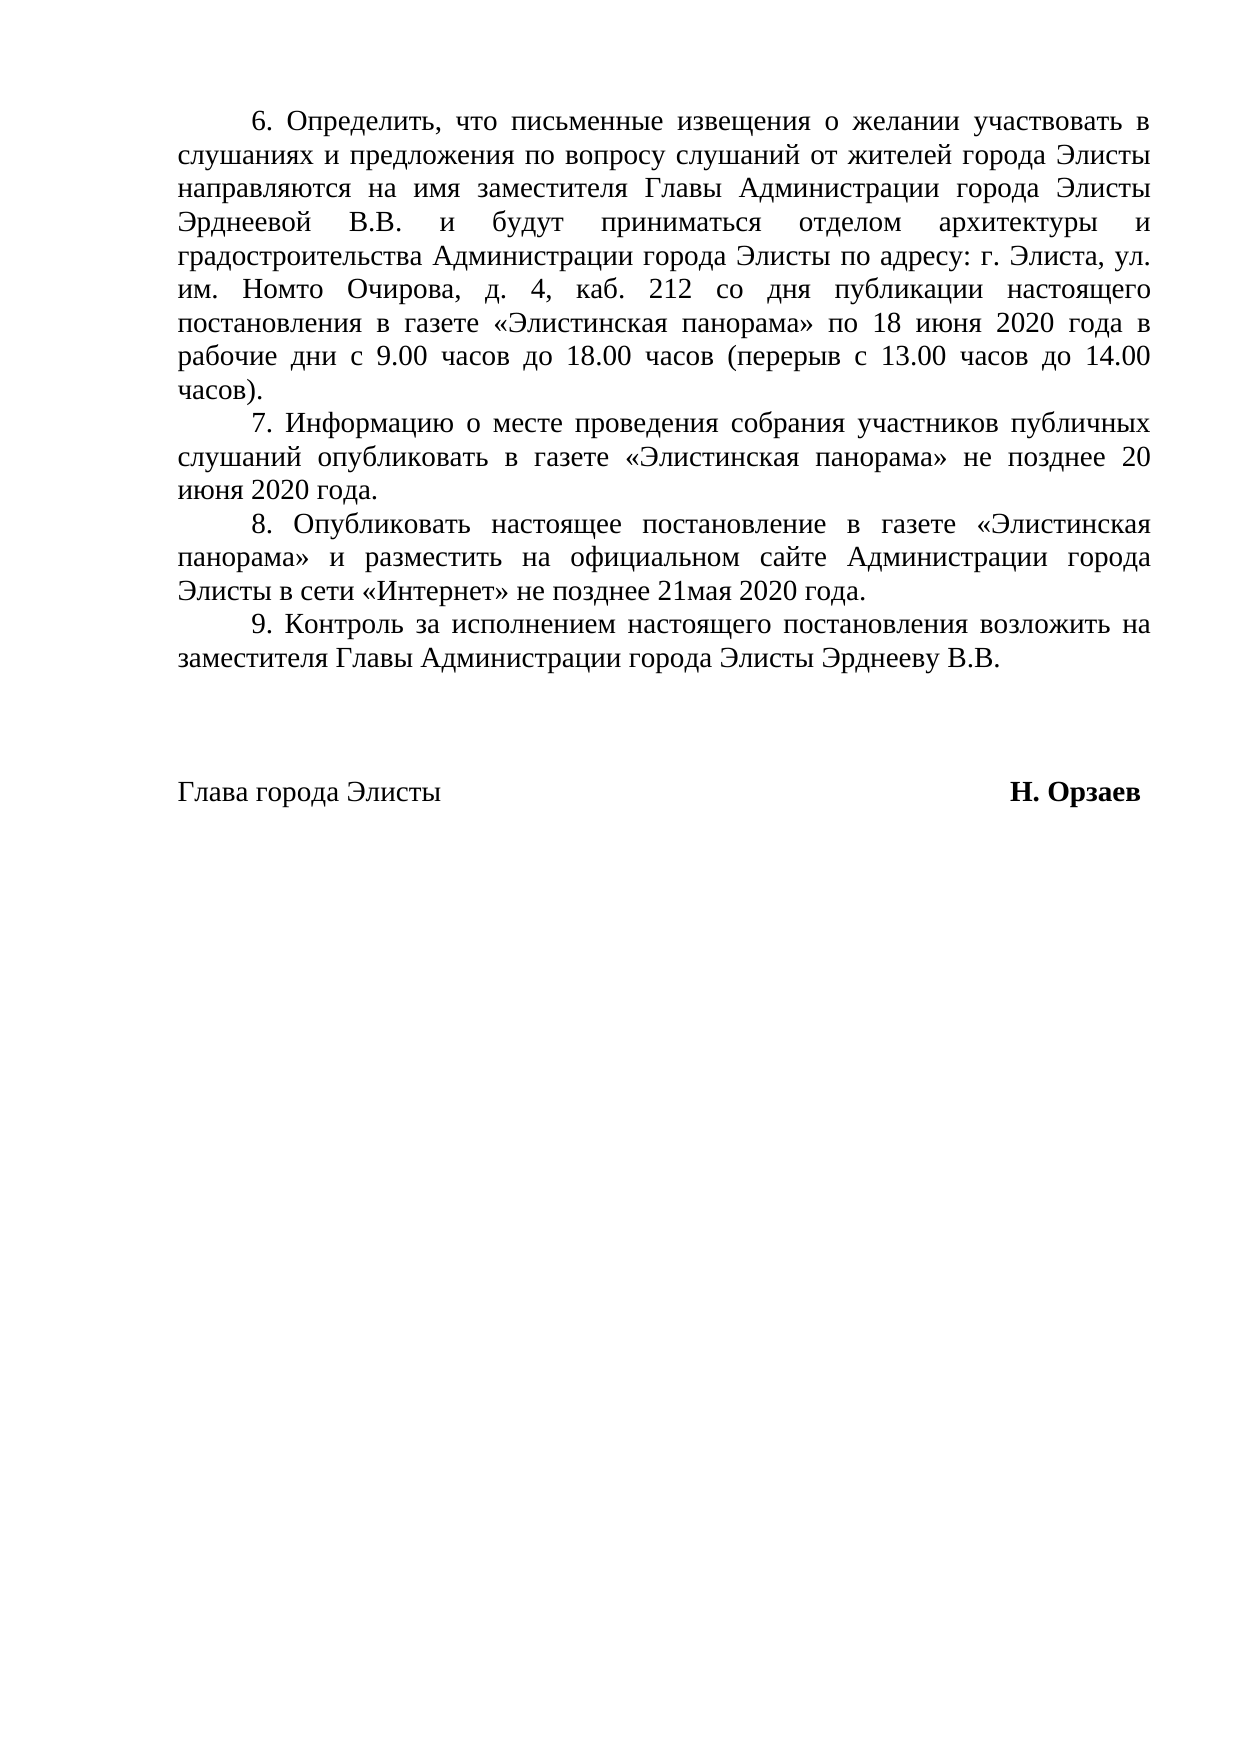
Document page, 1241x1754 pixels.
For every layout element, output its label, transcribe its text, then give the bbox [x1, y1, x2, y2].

text Глава города Элисты Н. Орзаев [177, 774, 1152, 808]
text 6. Определить, что письменные извещения о желании участвовать в слушаниях и предложения по вопросу слушаний от жителей города Элисты направляются на имя заместителя Главы Администрации города Элисты Эрднеевой В.В. и будут приниматься отделом архитектуры и градостроительства Администрации города Элисты по адресу: г. Элиста, ул. им. Номто Очирова, д. 4, каб. 212 со дня публикации настоящего постановления в газете «Элистинская панорама» по 18 июня 2020 года в рабочие дни с 9.00 часов до 18.00 часов (перерыв с 13.00 часов до 14.00 часов). [177, 103, 1152, 405]
text 8. Опубликовать настоящее постановление в газете «Элистинская панорама» и разместить на официальном сайте Администрации города Элисты в сети «Интернет» не позднее 21мая 2020 года. [177, 506, 1152, 607]
text 9. Контроль за исполнением настоящего постановления возложить на заместителя Главы Администрации города Элисты Эрднееву В.В. [177, 607, 1152, 674]
text 7. Информацию о месте проведения собрания участников публичных слушаний опубликовать в газете «Элистинская панорама» не позднее 20 июня 2020 года. [177, 405, 1152, 506]
